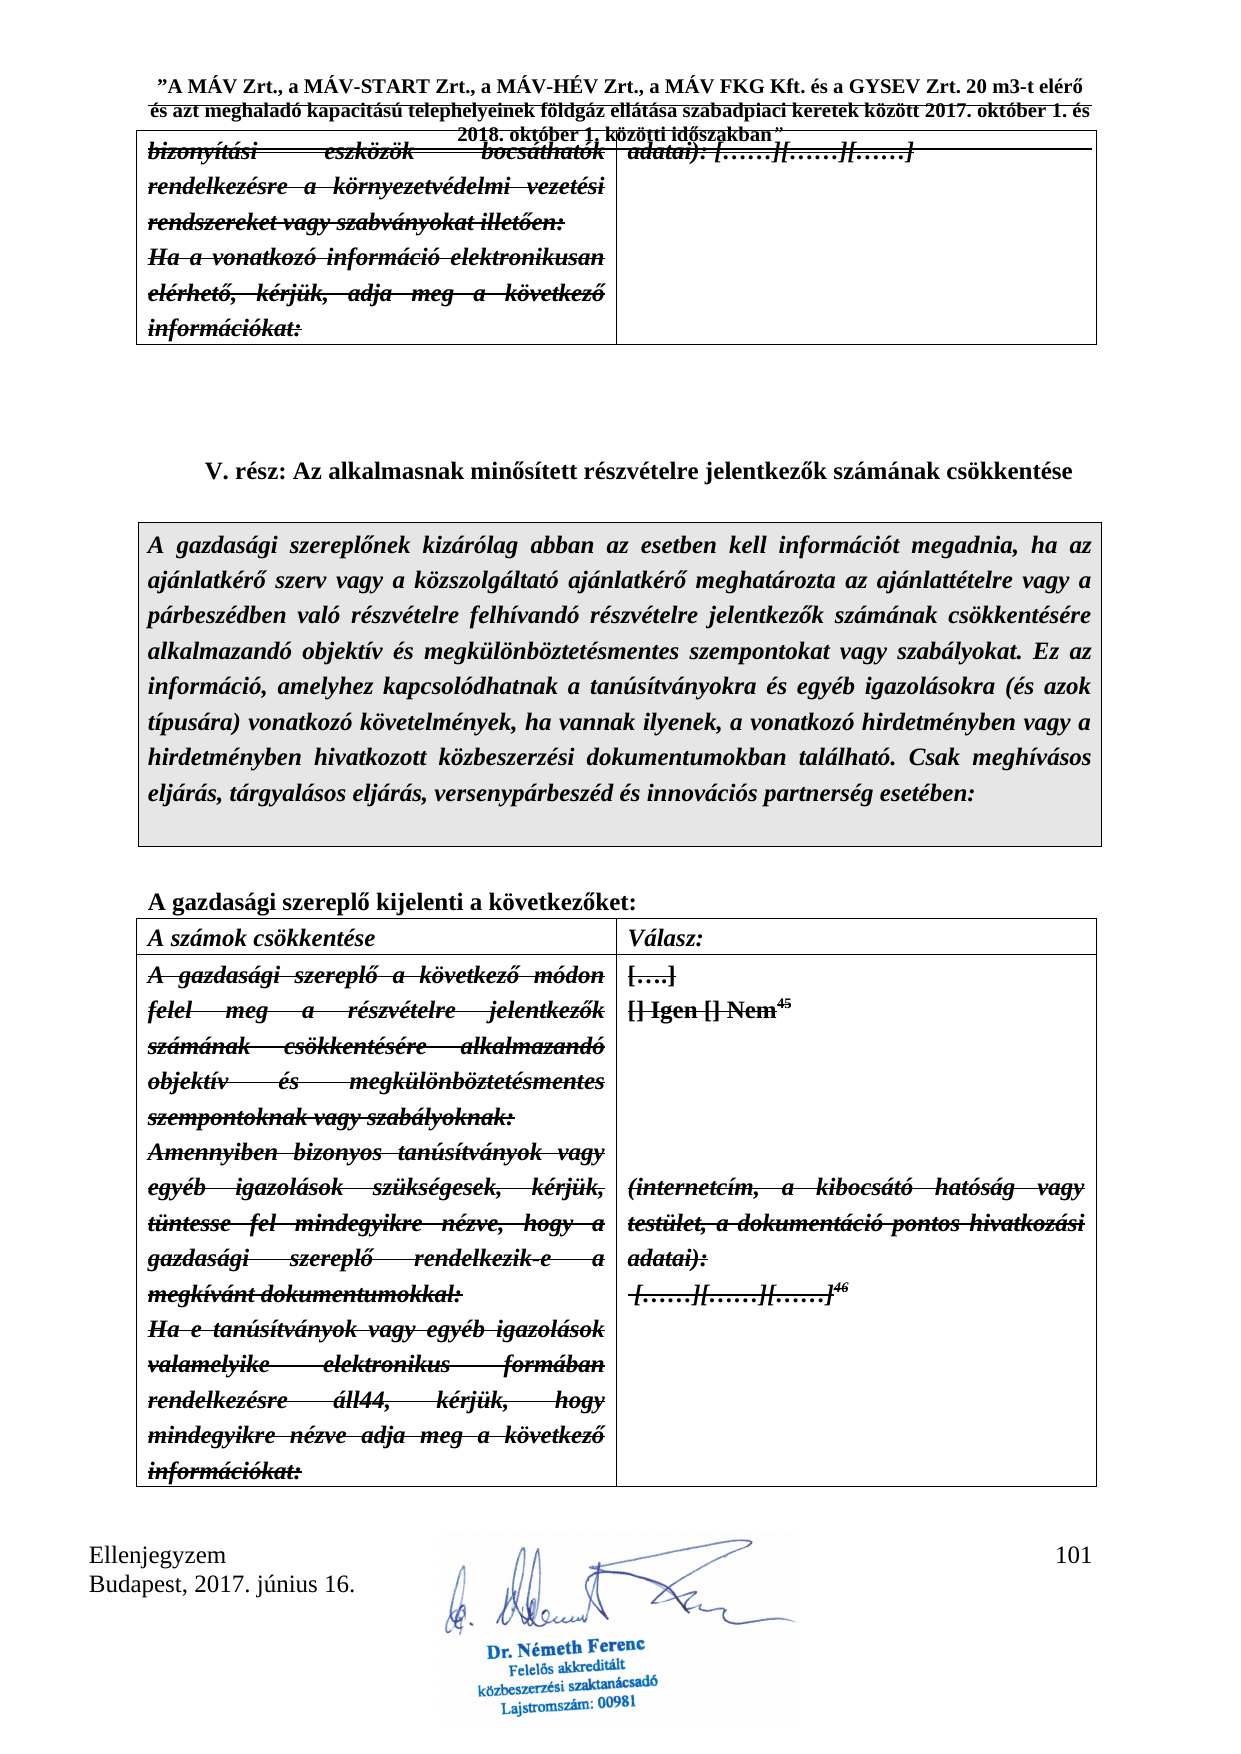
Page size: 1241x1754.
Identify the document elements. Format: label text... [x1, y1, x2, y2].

table_cell A gazdasági szereplő a következő módon felel meg a részvételre jelentkezők számának csökkentésére alkalmazandó objektív és megkülönböztetésmentes szempontoknak vagy szabályoknak: Amennyiben bizonyos tanúsítványok vagy egyéb igazolások szükségesek, kérjük, tüntesse fel mindegyikre nézve, hogy a gazdasági szereplő rendelkezik-e a megkívánt dokumentumokkal: Ha e tanúsítványok vagy egyéb igazolások valamelyike elektronikus formában rendelkezésre áll44, kérjük, hogy mindegyikre nézve adja meg a következő információkat: [137, 955, 616, 1486]
text V. rész: Az alkalmasnak minősített részvételre jelentkezők számának csökkentése [148, 451, 1130, 486]
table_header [137, 131, 616, 343]
text A gazdasági szereplőnek kizárólag abban az esetben kell információt megadnia, ha az ajánlatkérő szerv vagy a közszolgáltató ajánlatkérő meghatározta az ajánlattételre vagy a párbeszédben való részvételre felhívandó részvételre jelentkezők számának csökkentésére alkalmazandó objektív és megkülönböztetésmentes szempontokat vagy szabályokat. Ez az információ, amelyhez kapcsolódhatnak a tanúsítványokra és egyéb igazolásokra (és azok típusára) vonatkozó követelmények, ha vannak ilyenek, a vonatkozó hirdetményben vagy a hirdetményben hivatkozott közbeszerzési dokumentumokban található. Csak meghívásos eljárás, tárgyalásos eljárás, versenypárbeszéd és innovációs partnerség esetében: [139, 523, 1101, 805]
table_header Válasz: [617, 919, 1096, 954]
table_header A számok csökkentése [137, 919, 616, 954]
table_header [617, 131, 1096, 343]
text A gazdasági szereplő kijelenti a következőket: [148, 882, 1130, 917]
table_cell [….] [] Igen [] Nem45 (internetcím, a kibocsátó hatóság vagy testület, a dokumentáció pontos hivatkozási adatai): [……][……][……]46 [617, 955, 1096, 1486]
